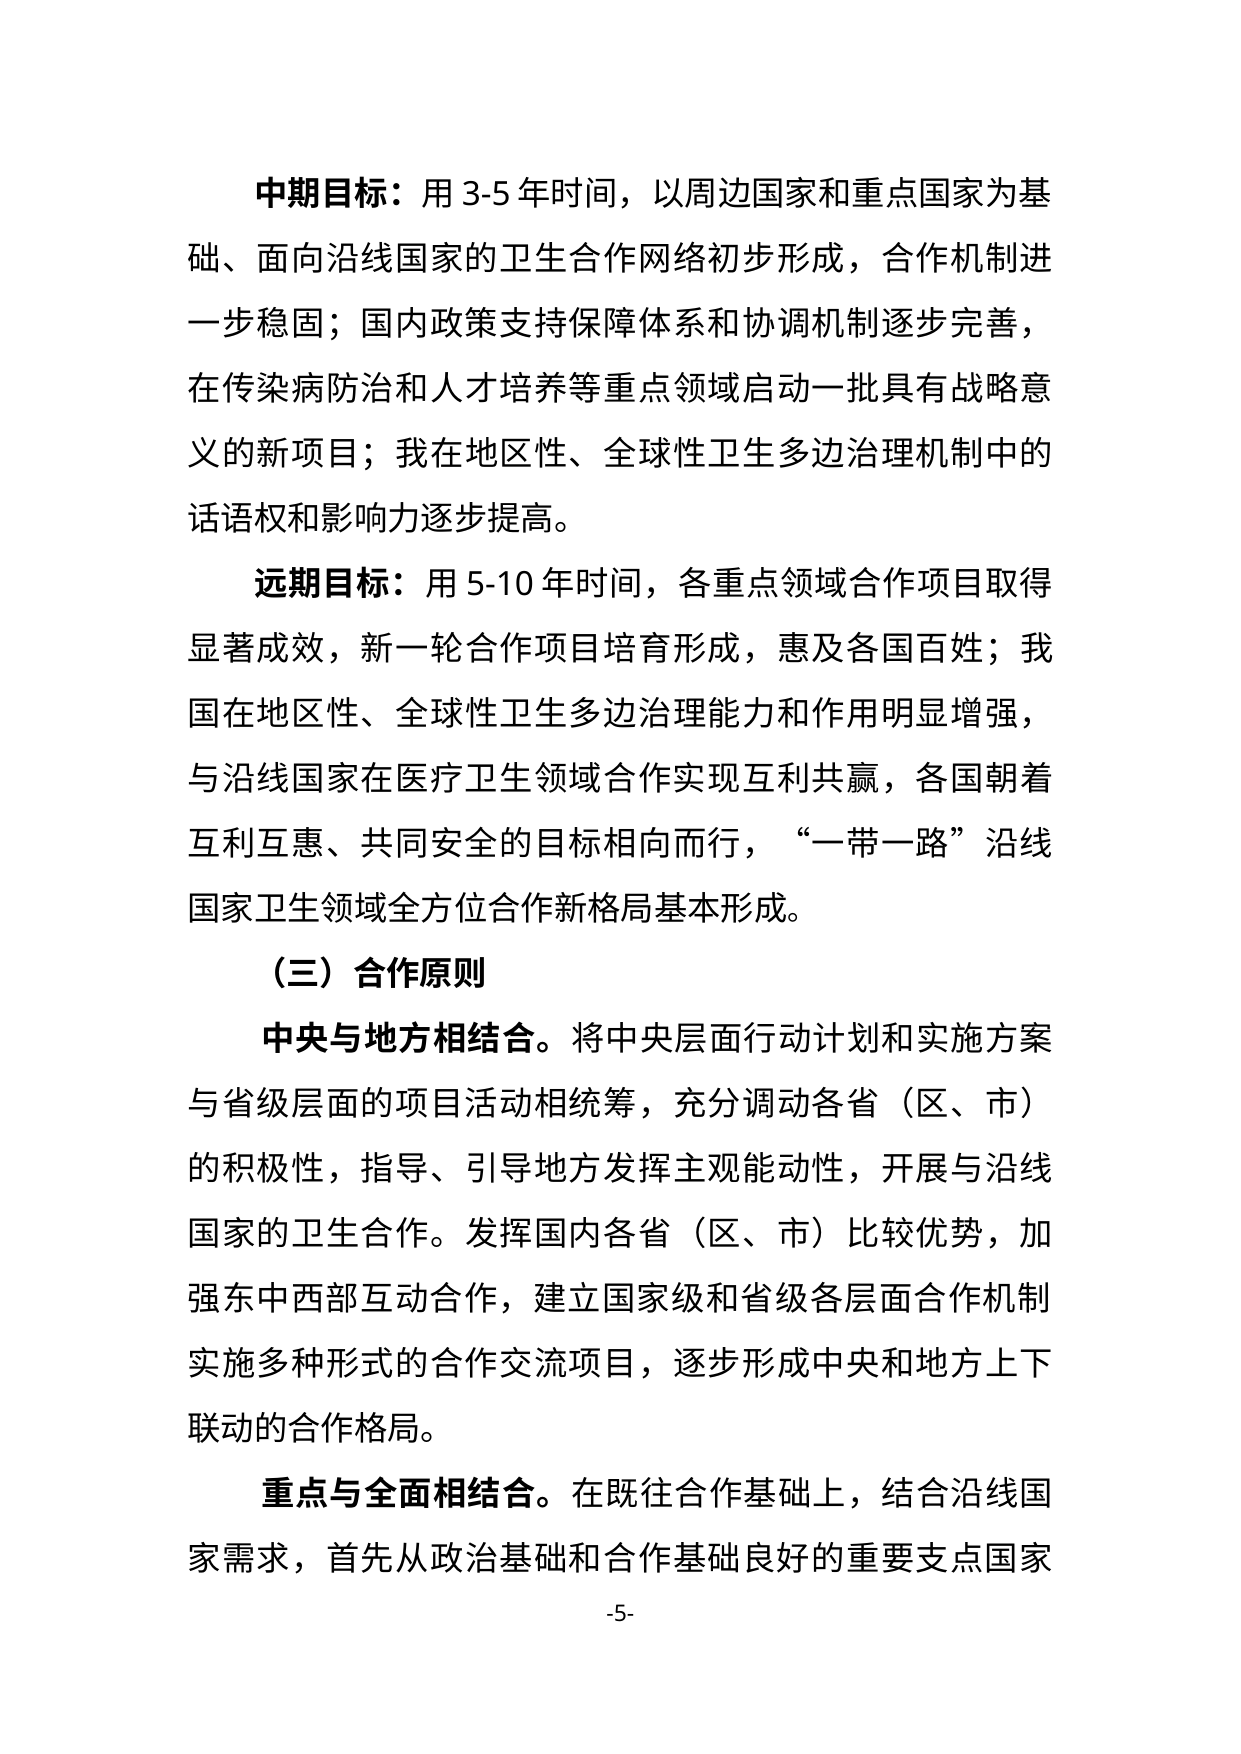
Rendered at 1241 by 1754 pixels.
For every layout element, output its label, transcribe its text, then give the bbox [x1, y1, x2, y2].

text 中央与地方相结合。将中央层面行动计划和实施方案与省级层面的项目活动相统筹，充分调动各省（区、市）的积极性，指导、引导地方发挥主观能动性，开展与沿线国家的卫生合作。发挥国内各省（区、市）比较优势，加强东中西部互动合作，建立国家级和省级各层面合作机制，实施多种形式的合作交流项目，逐步形成中央和地方上下联动的合作格局。 [187, 1003, 1053, 1142]
text （三）合作原则 [187, 938, 1053, 1003]
text 中期目标：用3-5年时间，以周边国家和重点国家为基础、面向沿线国家的卫生合作网络初步形成，合作机制进一步稳固；国内政策支持保障体系和协调机制逐步完善，在传染病防治和人才培养等重点领域启动一批具有战略意义的新项目；我在地区性、全球性卫生多边治理机制中的话语权和影响力逐步提高。 [187, 158, 1053, 548]
text 中央与地方相结合。将中央层面行动计划和实施方案与省级层面的项目活动相统筹，充分调动各省（区、市）的积极性，指导、引导地方发挥主观能动性，开展与沿线国家的卫生合作。发挥国内各省（区、市）比较优势，加强东中西部互动合作，建立国家级和省级各层面合作机制，实施多种形式的合作交流项目，逐步形成中央和地方上下联动的合作格局。 [187, 1190, 1053, 1458]
text 远期目标：用5-10年时间，各重点领域合作项目取得显著成效，新一轮合作项目培育形成，惠及各国百姓；我国在地区性、全球性卫生多边治理能力和作用明显增强，与沿线国家在医疗卫生领域合作实现互利共赢，各国朝着互利互惠、共同安全的目标相向而行，“一带一路”沿线国家卫生领域全方位合作新格局基本形成。 [187, 548, 1053, 938]
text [187, 1458, 1053, 1588]
